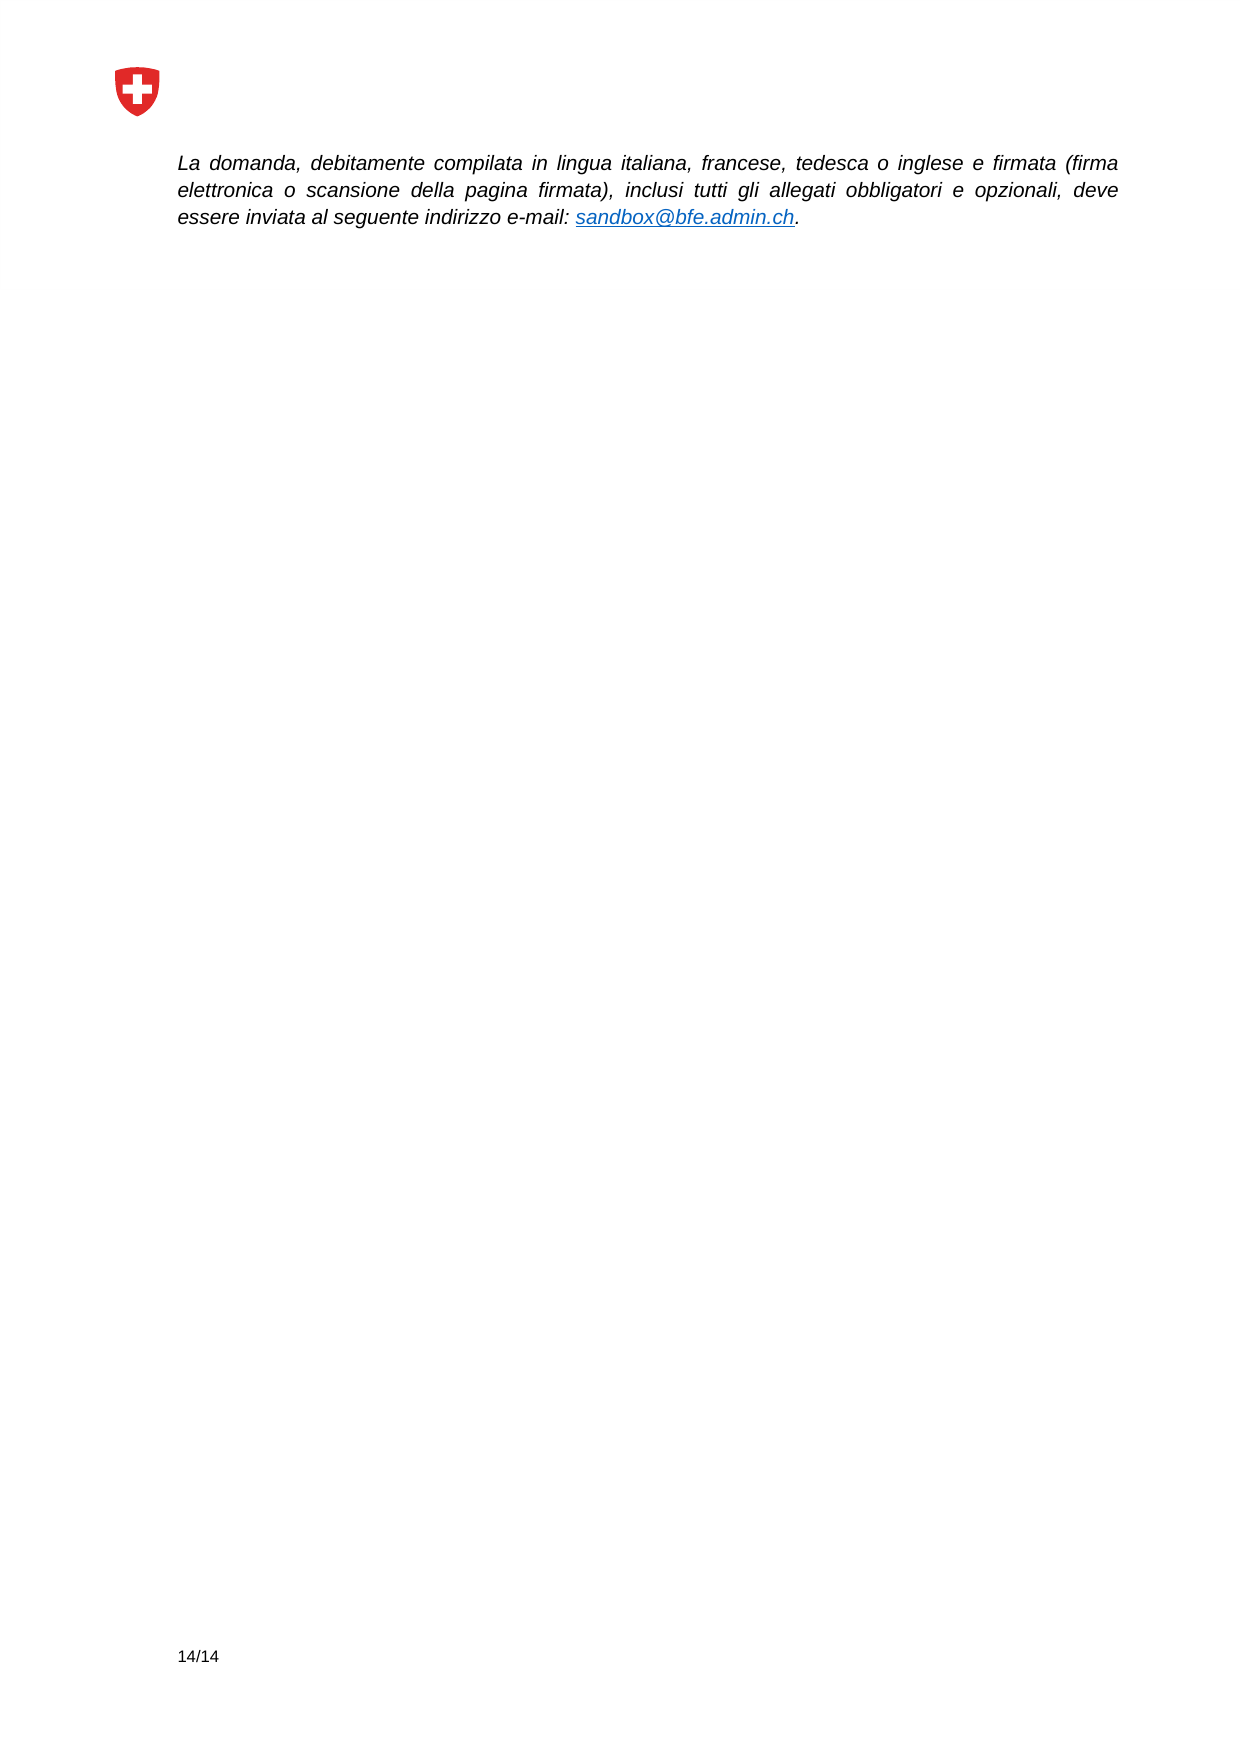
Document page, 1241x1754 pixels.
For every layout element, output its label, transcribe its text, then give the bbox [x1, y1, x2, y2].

text La domanda, debitamente compilata in lingua italiana, francese, tedesca o inglese e firmata (firma elettronica o scansione della pagina firmata), inclusi tutti gli allegati obbligatori e opzionali, deve essere inviata al seguente indirizzo e-mail: sandbox@bfe.admin.ch. [177, 148, 1122, 229]
